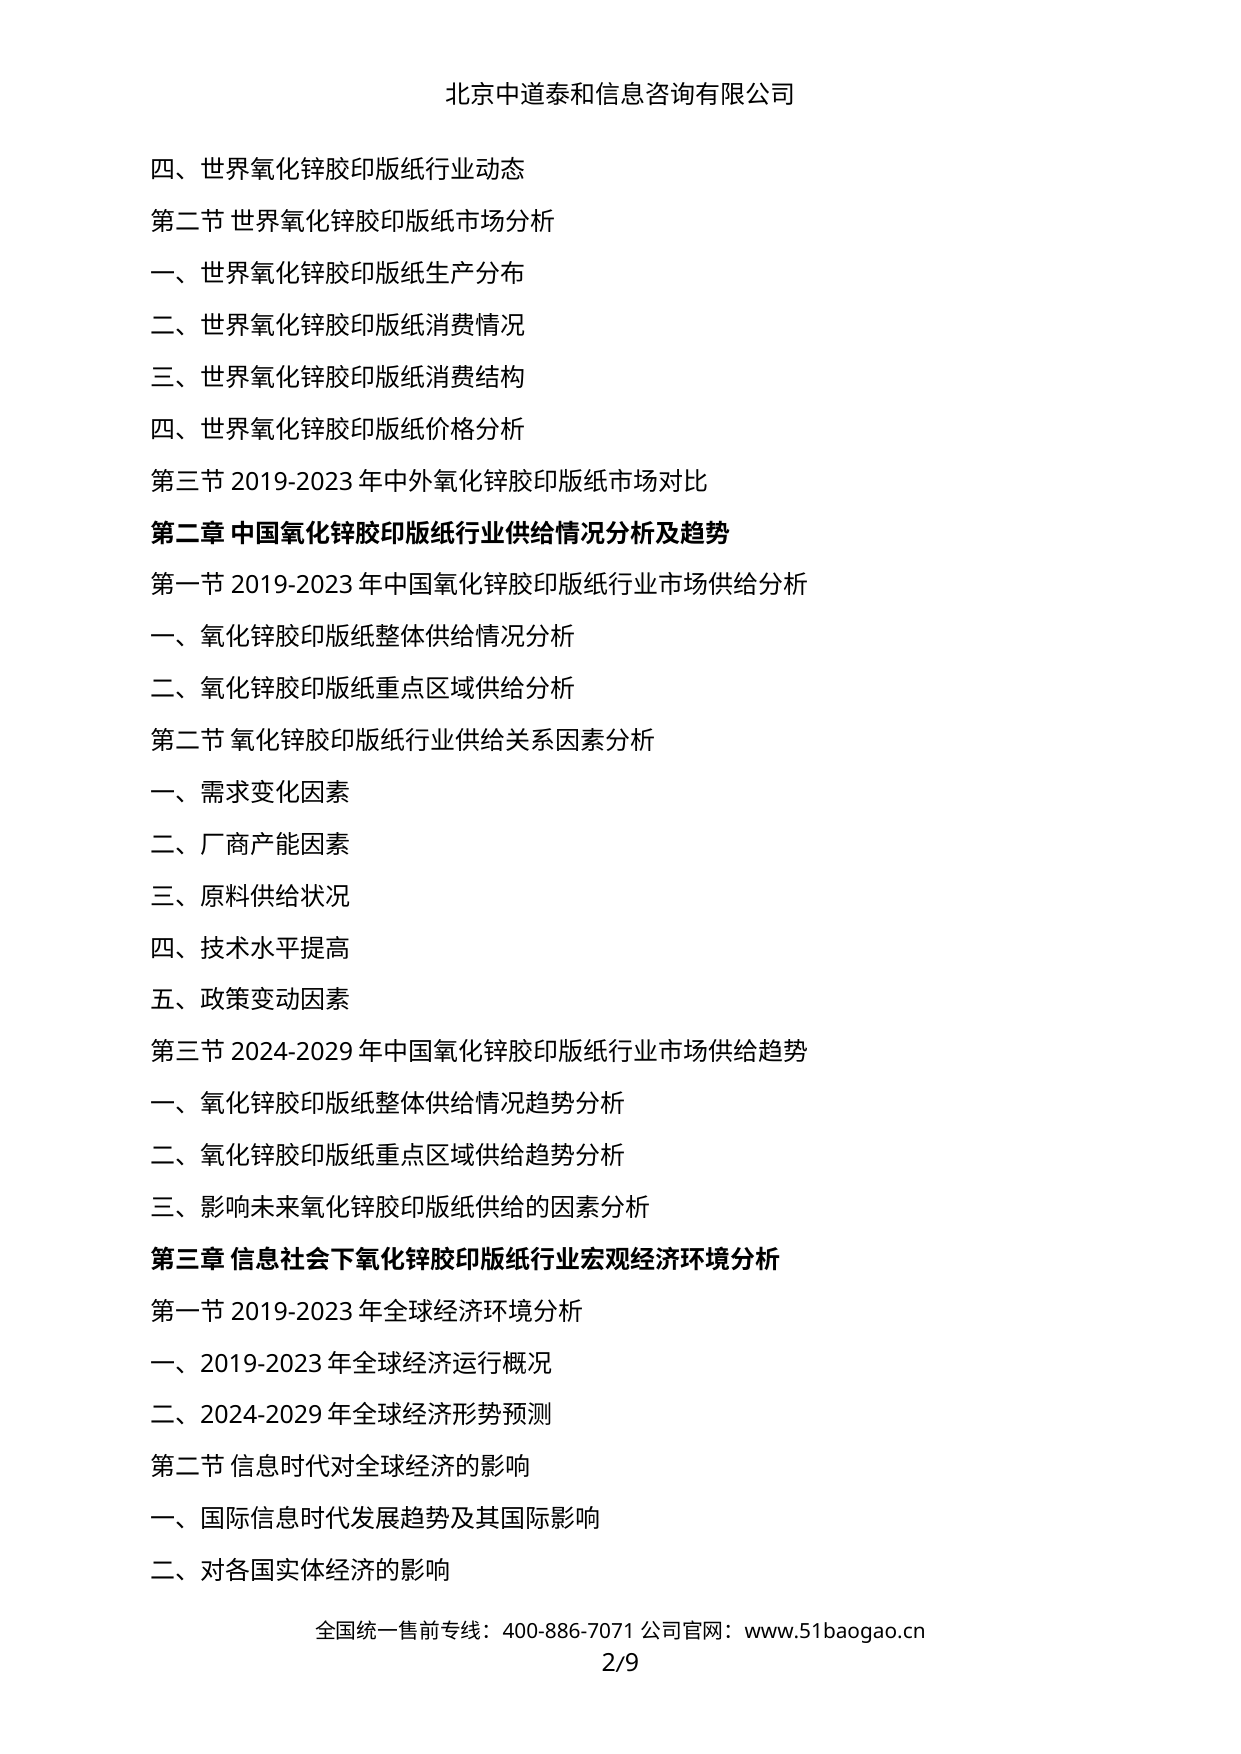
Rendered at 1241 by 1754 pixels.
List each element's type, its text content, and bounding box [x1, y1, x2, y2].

text 四、世界氧化锌胶印版纸行业动态 [150, 150, 1090, 186]
text 第二节 世界氧化锌胶印版纸市场分析 [150, 202, 1090, 238]
text 第一节 2019-2023年中国氧化锌胶印版纸行业市场供给分析 [150, 565, 1090, 601]
text 二、厂商产能因素 [150, 824, 1090, 861]
text 第一节 2019-2023年全球经济环境分析 [150, 1291, 1090, 1327]
text 三、影响未来氧化锌胶印版纸供给的因素分析 [150, 1187, 1090, 1224]
text 三、原料供给状况 [150, 876, 1090, 912]
text 二、氧化锌胶印版纸重点区域供给趋势分析 [150, 1136, 1090, 1172]
text 四、世界氧化锌胶印版纸价格分析 [150, 409, 1090, 446]
text 第三节 2024-2029年中国氧化锌胶印版纸行业市场供给趋势 [150, 1032, 1090, 1068]
text 二、氧化锌胶印版纸重点区域供给分析 [150, 669, 1090, 705]
text 五、政策变动因素 [150, 980, 1090, 1016]
text 第二节 氧化锌胶印版纸行业供给关系因素分析 [150, 721, 1090, 757]
text 一、需求变化因素 [150, 772, 1090, 809]
text 第三节 2019-2023年中外氧化锌胶印版纸市场对比 [150, 461, 1090, 497]
text 一、国际信息时代发展趋势及其国际影响 [150, 1499, 1090, 1535]
text 三、世界氧化锌胶印版纸消费结构 [150, 357, 1090, 394]
text 一、氧化锌胶印版纸整体供给情况趋势分析 [150, 1084, 1090, 1120]
text 二、世界氧化锌胶印版纸消费情况 [150, 306, 1090, 342]
text 四、技术水平提高 [150, 928, 1090, 964]
text 第二章 中国氧化锌胶印版纸行业供给情况分析及趋势 [150, 513, 1090, 549]
text 一、2019-2023年全球经济运行概况 [150, 1343, 1090, 1379]
text 一、氧化锌胶印版纸整体供给情况分析 [150, 617, 1090, 653]
text 第二节 信息时代对全球经济的影响 [150, 1447, 1090, 1483]
text 二、2024-2029年全球经济形势预测 [150, 1395, 1090, 1431]
text 二、对各国实体经济的影响 [150, 1551, 1090, 1587]
text 一、世界氧化锌胶印版纸生产分布 [150, 254, 1090, 290]
text 第三章 信息社会下氧化锌胶印版纸行业宏观经济环境分析 [150, 1239, 1090, 1276]
